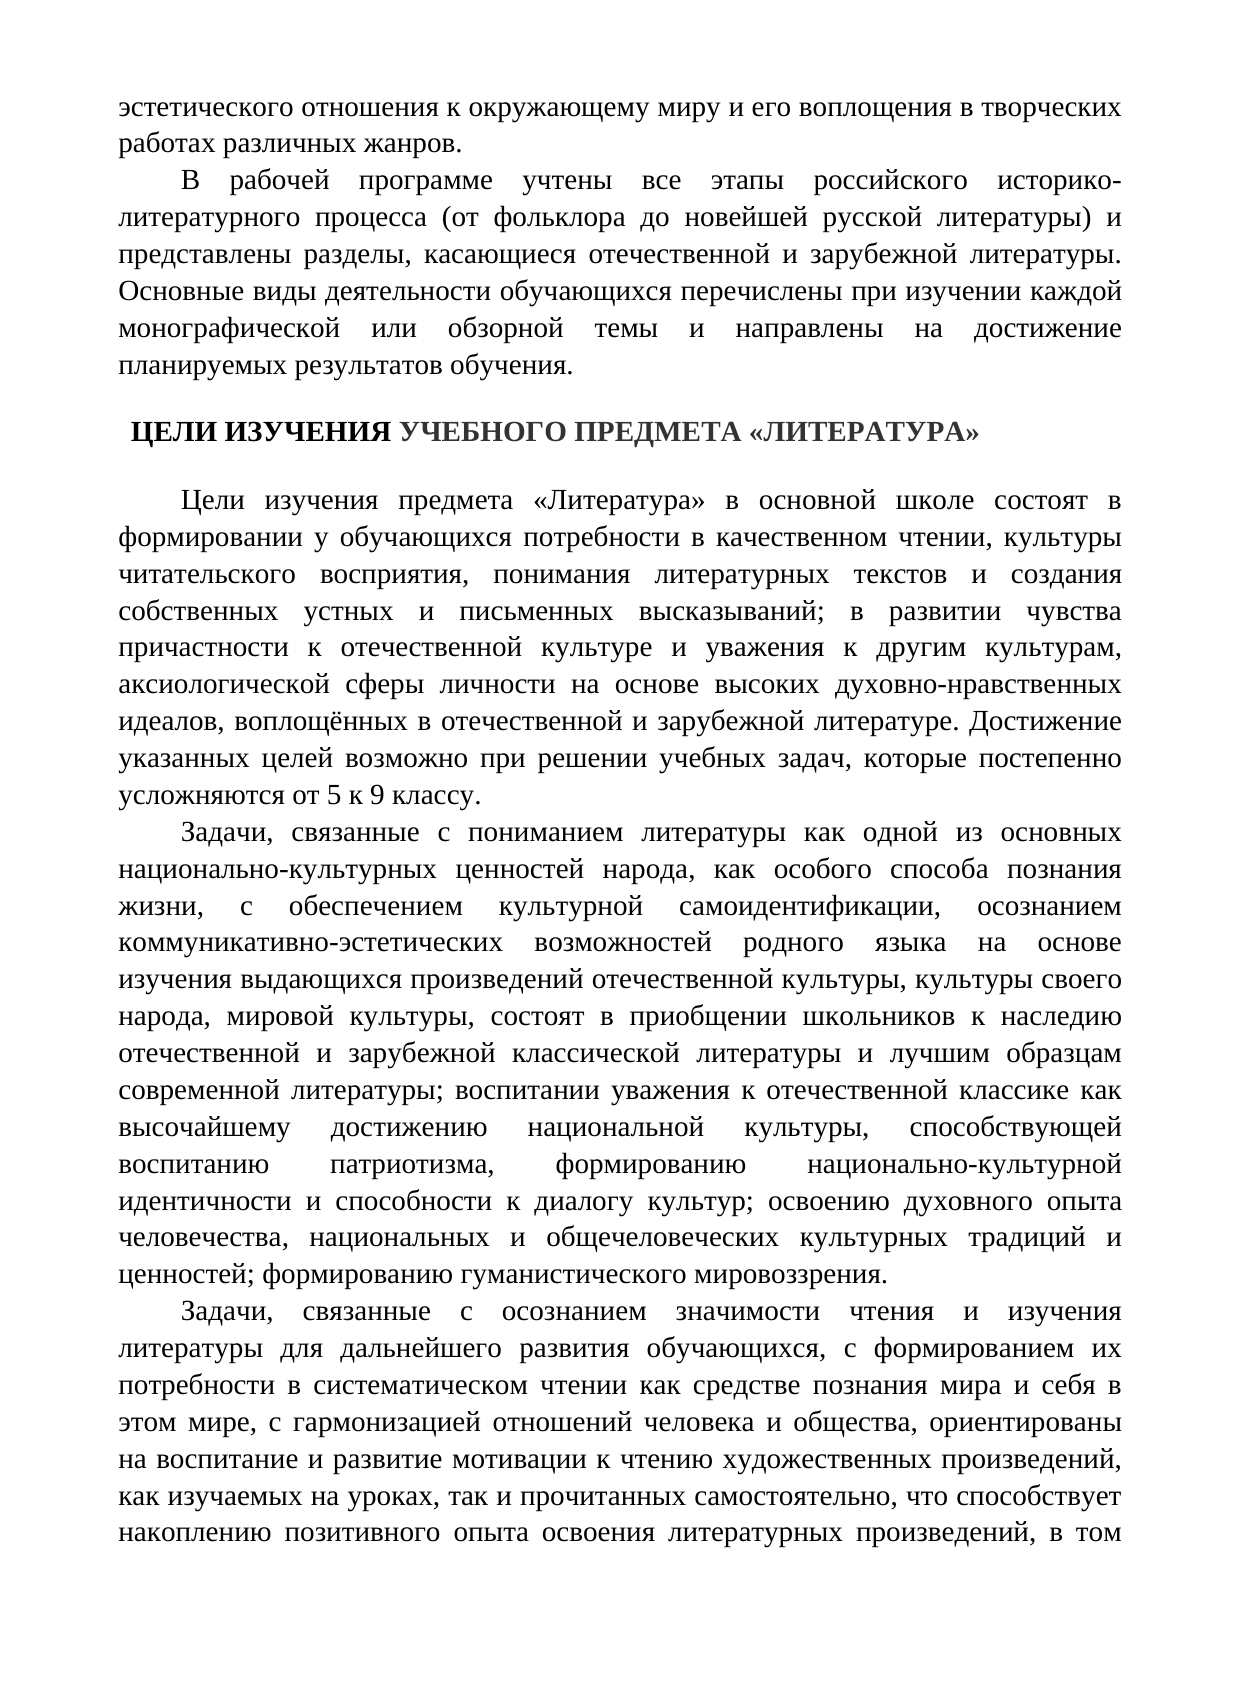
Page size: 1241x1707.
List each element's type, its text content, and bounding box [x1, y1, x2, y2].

text Задачи, связанные с пониманием литературы как одной из основных национально-культурных ценностей народа, как особого способа познания жизни, с обеспечением культурной самоидентификации, осознанием коммуникативно-эстетических возможностей родного языка на основе изучения выдающихся произведений отечественной культуры, культуры своего народа, мировой культуры, состоят в приобщении школьников к наследию отечественной и зарубежной классической литературы и лучшим образцам современной литературы; воспитании уважения к отечественной классике как высочайшему достижению национальной культуры, способствующей воспитанию патриотизма, формированию национально-культурной идентичности и способности к диалогу культур; освоению духовного опыта человечества, национальных и общечеловеческих культурных традиций и ценностей; формированию гуманистического мировоззрения. [118, 814, 1122, 1290]
text ЦЕЛИ ИЗУЧЕНИЯ УЧЕБНОГО ПРЕДМЕТА «ЛИТЕРАТУРА» [131, 414, 1122, 448]
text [118, 1293, 1122, 1548]
text Цели изучения предмета «Литература» в основной школе состоят в формировании у обучающихся потребности в качественном чтении, культуры читательского восприятия, понимания литературных текстов и создания собственных устных и письменных высказываний; в развитии чувства причастности к отечественной культуре и уважения к другим культурам, аксиологической сферы личности на основе высоких духовно-нравственных идеалов, воплощённых в отечественной и зарубежной литературе. Достижение указанных целей возможно при решении учебных задач, которые постепенно усложняются от 5 к 9 классу. [118, 482, 1122, 811]
text В рабочей программе учтены все этапы российского историко-литературного процесса (от фольклора до новейшей русской литературы) и представлены разделы, касающиеся отечественной и зарубежной литературы. Основные виды деятельности обучающихся перечислены при изучении каждой монографической или обзорной темы и направлены на достижение планируемых результатов обучения. [118, 162, 1122, 380]
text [118, 89, 1122, 159]
